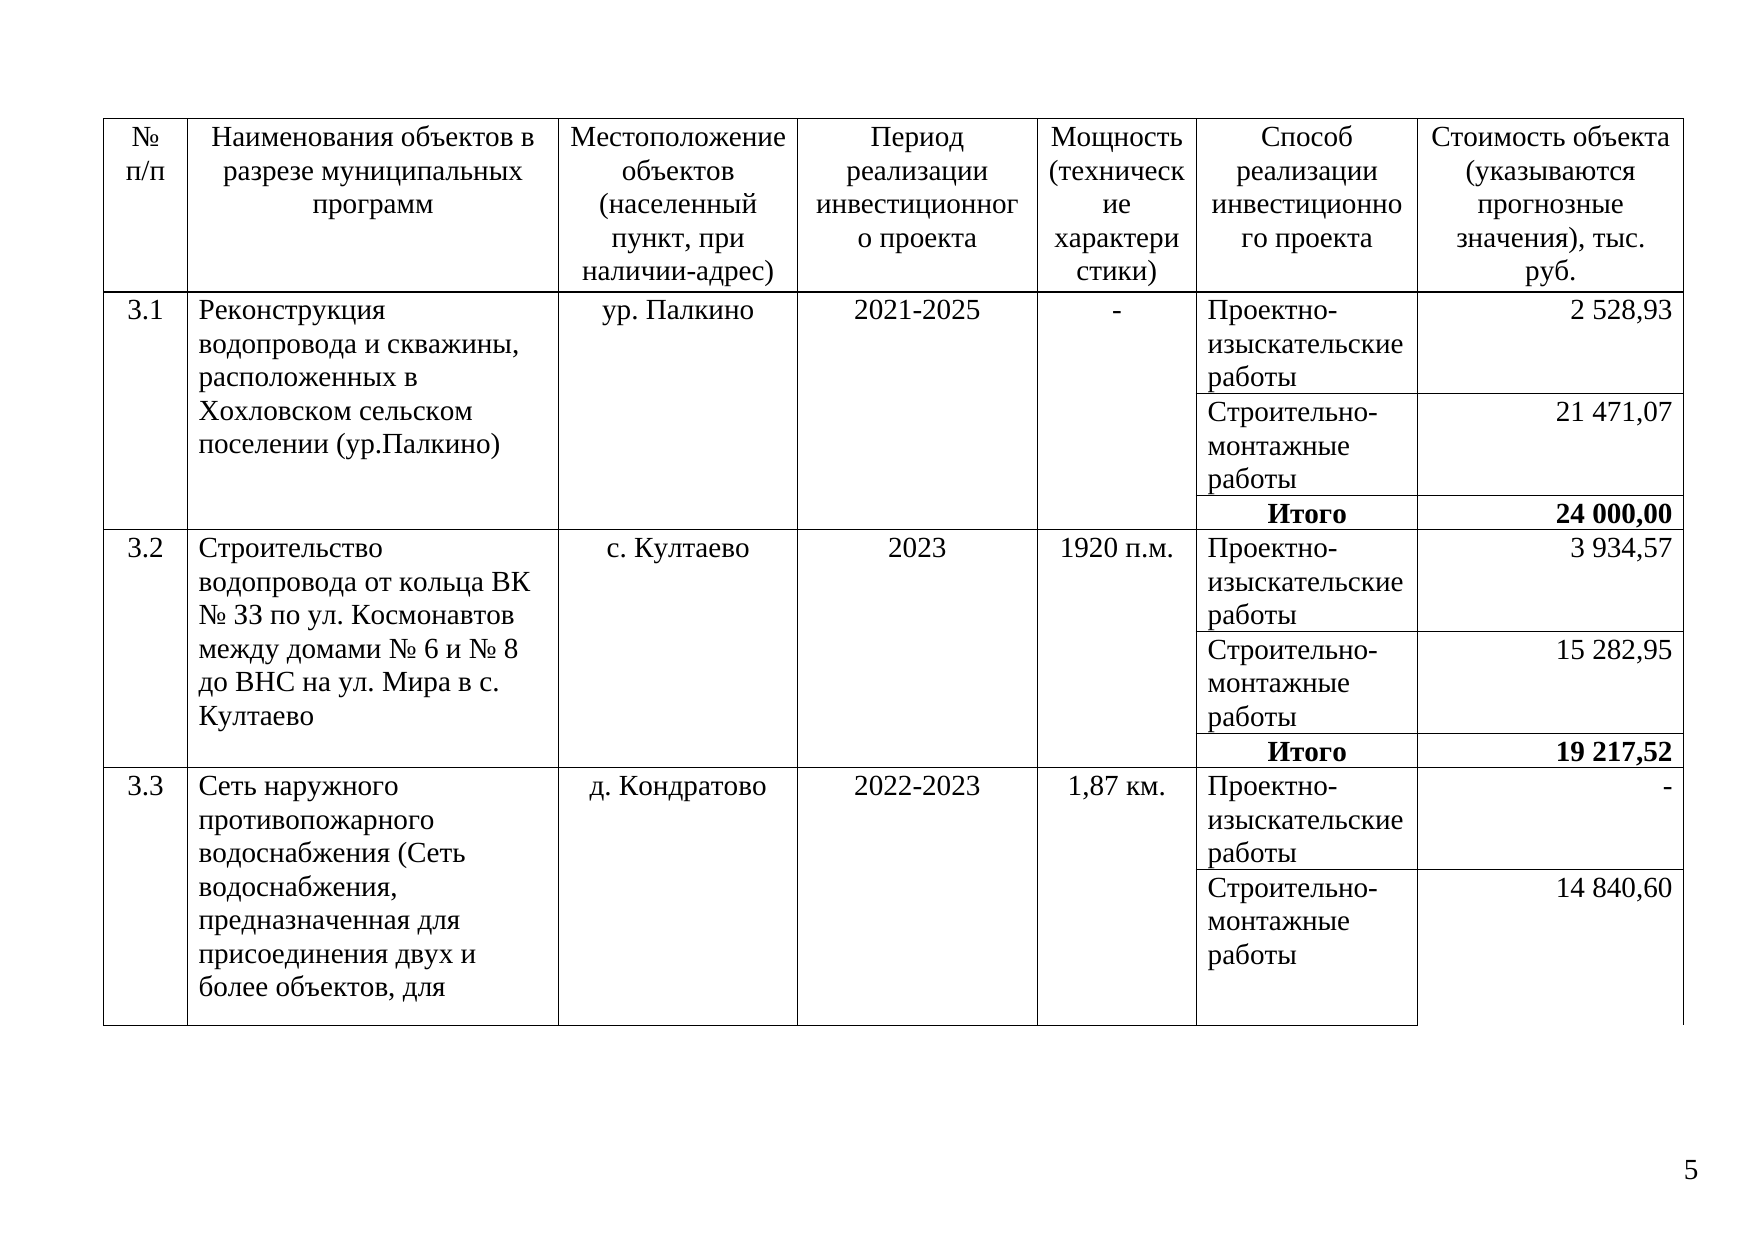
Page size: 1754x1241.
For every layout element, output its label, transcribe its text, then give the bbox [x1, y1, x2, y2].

table_cell - [1418, 768, 1683, 869]
table_header № п/п [104, 119, 187, 291]
table_cell Итого [1197, 734, 1417, 767]
table_cell ур. Палкино [559, 293, 797, 529]
table_header Период реализации инвестиционного проекта [798, 119, 1037, 291]
table_header Стоимость объекта (указываются прогнозные значения), тыс. руб. [1418, 119, 1683, 291]
table_cell 1920 п.м. [1038, 530, 1196, 767]
table_header Наименования объектов в разрезе муниципальных программ [188, 119, 558, 291]
table_cell Проектно-изыскательские работы [1197, 768, 1417, 869]
table_header Мощность (технические характеристики) [1038, 119, 1196, 291]
table_cell - [1038, 293, 1196, 529]
table_cell 15 282,95 [1418, 632, 1683, 733]
table_cell 3.2 [104, 530, 187, 767]
table_cell Строительно-монтажные работы [1197, 632, 1417, 733]
table_cell Строительно-монтажные работы [1197, 870, 1417, 1024]
table_cell с. Култаево [559, 530, 797, 767]
table_cell д. Кондратово [559, 768, 797, 1024]
table_cell 14 840,60 [1418, 870, 1683, 1024]
table_cell Итого [1197, 496, 1417, 529]
table_cell 19 217,52 [1418, 734, 1683, 767]
table_cell 3.3 [104, 768, 187, 1024]
table_cell 2023 [798, 530, 1037, 767]
table_cell 2022-2023 [798, 768, 1037, 1024]
table_header Местоположение объектов (населенный пункт, при наличии-адрес) [559, 119, 797, 291]
table_cell Строительство водопровода от кольца ВК № ЗЗ по ул. Космонавтов между домами № 6 и № 8 до ВНС на ул. Мира в с. Култаево [188, 530, 558, 767]
table_cell 1,87 км. [1038, 768, 1196, 1024]
table_cell 21 471,07 [1418, 394, 1683, 495]
table_cell Проектно-изыскательские работы [1197, 293, 1417, 393]
table_header Способ реализации инвестиционного проекта [1197, 119, 1417, 291]
table_cell 24 000,00 [1418, 496, 1683, 529]
table_cell Реконструкция водопровода и скважины, расположенных в Хохловском сельском поселении (ур.Палкино) [188, 293, 558, 529]
table_cell 2 528,93 [1418, 293, 1683, 393]
table_cell Строительно-монтажные работы [1197, 394, 1417, 495]
table_cell 2021-2025 [798, 293, 1037, 529]
table_cell 3.1 [104, 293, 187, 529]
table_cell Проектно-изыскательские работы [1197, 530, 1417, 631]
table_cell Сеть наружного противопожарного водоснабжения (Сеть водоснабжения, предназначенная для присоединения двух и более объектов, для размещения которых не требуется разрешение на строительство, включающей ул. Народная, ул. Сиреневая, ул. Изумрудная, ул. Земляничная, ул. Дружная, ул. Зелёная, ул. Полевая, ул. Берёзовая, ул. Детства, пер. Весенний) [188, 768, 558, 1024]
table_cell 3 934,57 [1418, 530, 1683, 631]
